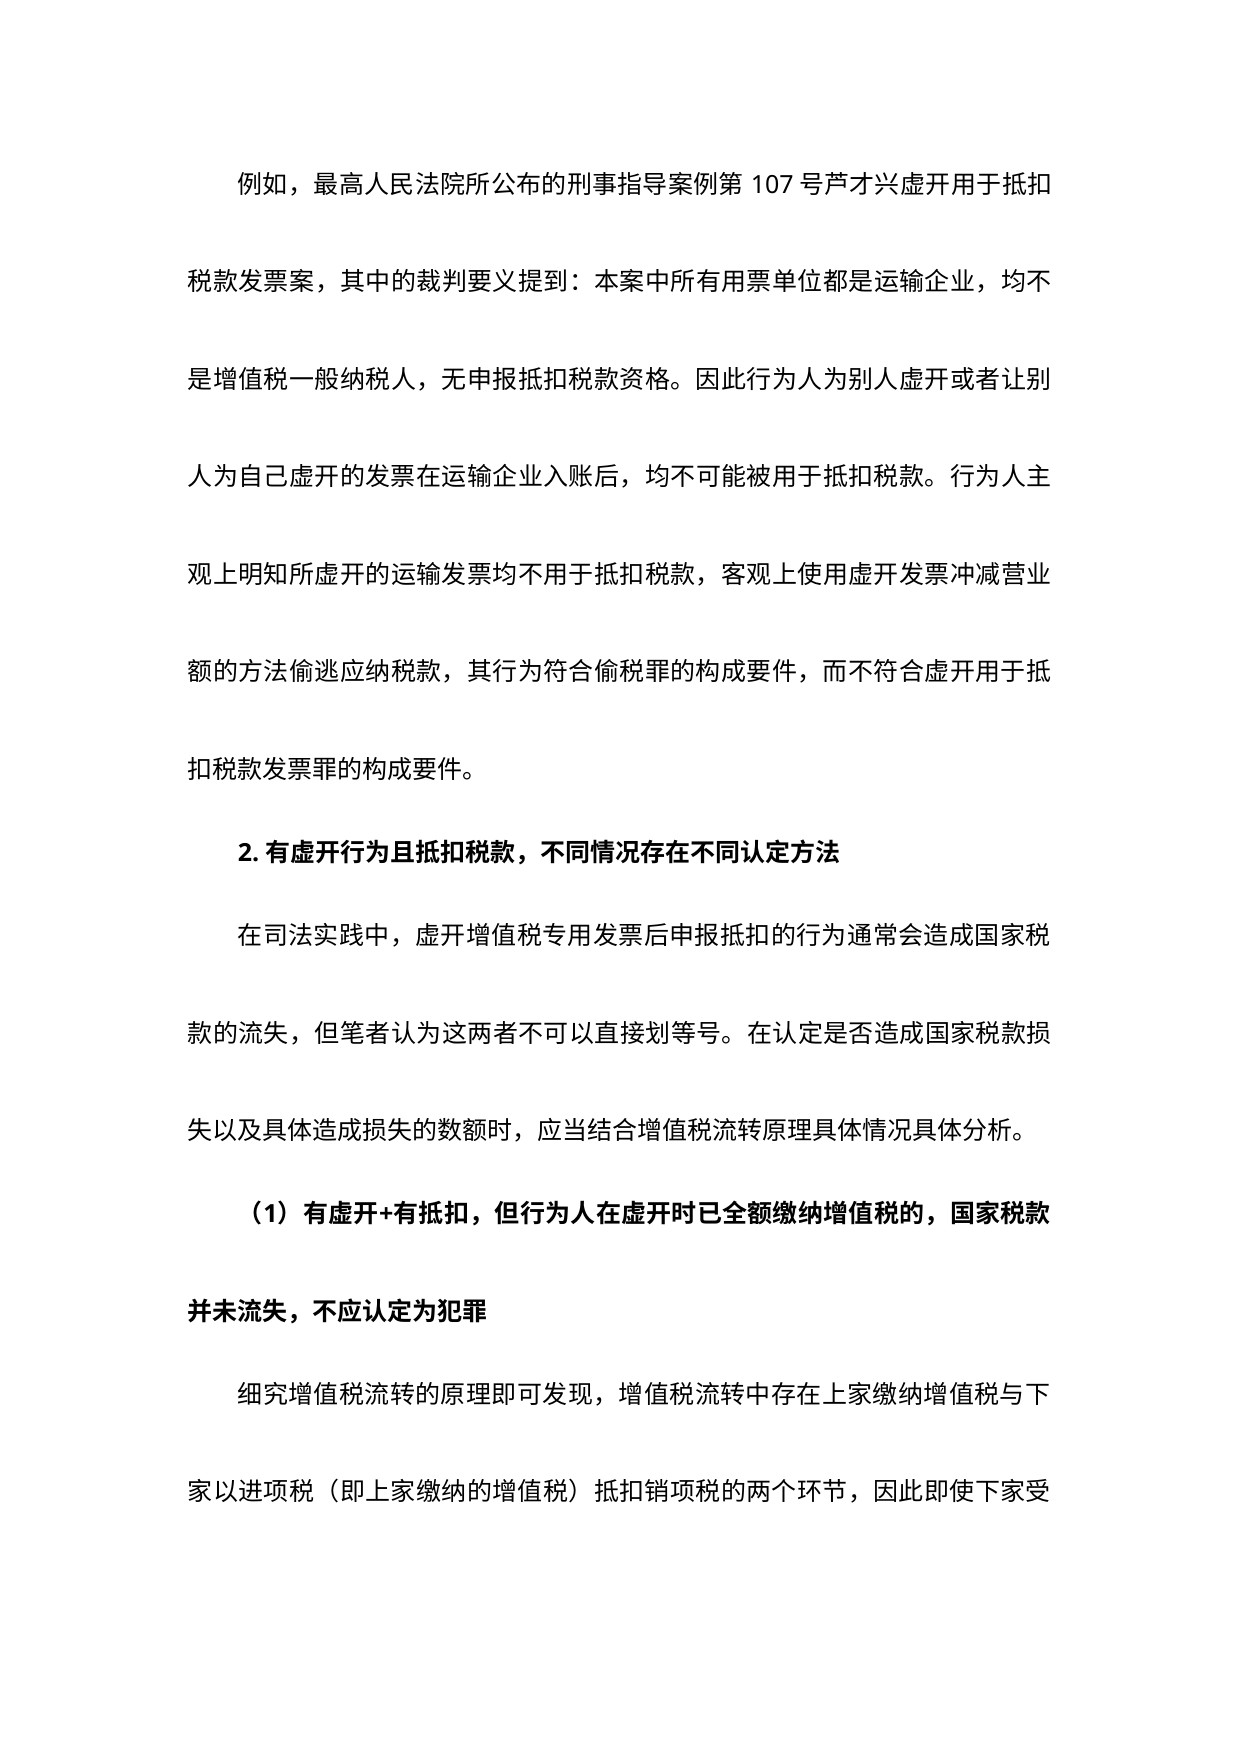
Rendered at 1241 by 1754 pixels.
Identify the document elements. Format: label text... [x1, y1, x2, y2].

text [187, 1360, 1053, 1522]
text 在司法实践中，虚开增值税专用发票后申报抵扣的行为通常会造成国家税款的流失，但笔者认为这两者不可以直接划等号。在认定是否造成国家税款损失以及具体造成损失的数额时，应当结合增值税流转原理具体情况具体分析。 [187, 901, 1053, 1161]
text 例如，最高人民法院所公布的刑事指导案例第107号芦才兴虚开用于抵扣税款发票案，其中的裁判要义提到：本案中所有用票单位都是运输企业，均不是增值税一般纳税人，无申报抵扣税款资格。因此行为人为别人虚开或者让别人为自己虚开的发票在运输企业入账后，均不可能被用于抵扣税款。行为人主观上明知所虚开的运输发票均不用于抵扣税款，客观上使用虚开发票冲减营业额的方法偷逃应纳税款，其行为符合偷税罪的构成要件，而不符合虚开用于抵扣税款发票罪的构成要件。 [187, 150, 1053, 800]
text （1）有虚开+有抵扣，但行为人在虚开时已全额缴纳增值税的，国家税款并未流失，不应认定为犯罪 [187, 1179, 1053, 1342]
text 2. 有虚开行为且抵扣税款，不同情况存在不同认定方法 [187, 818, 1053, 883]
